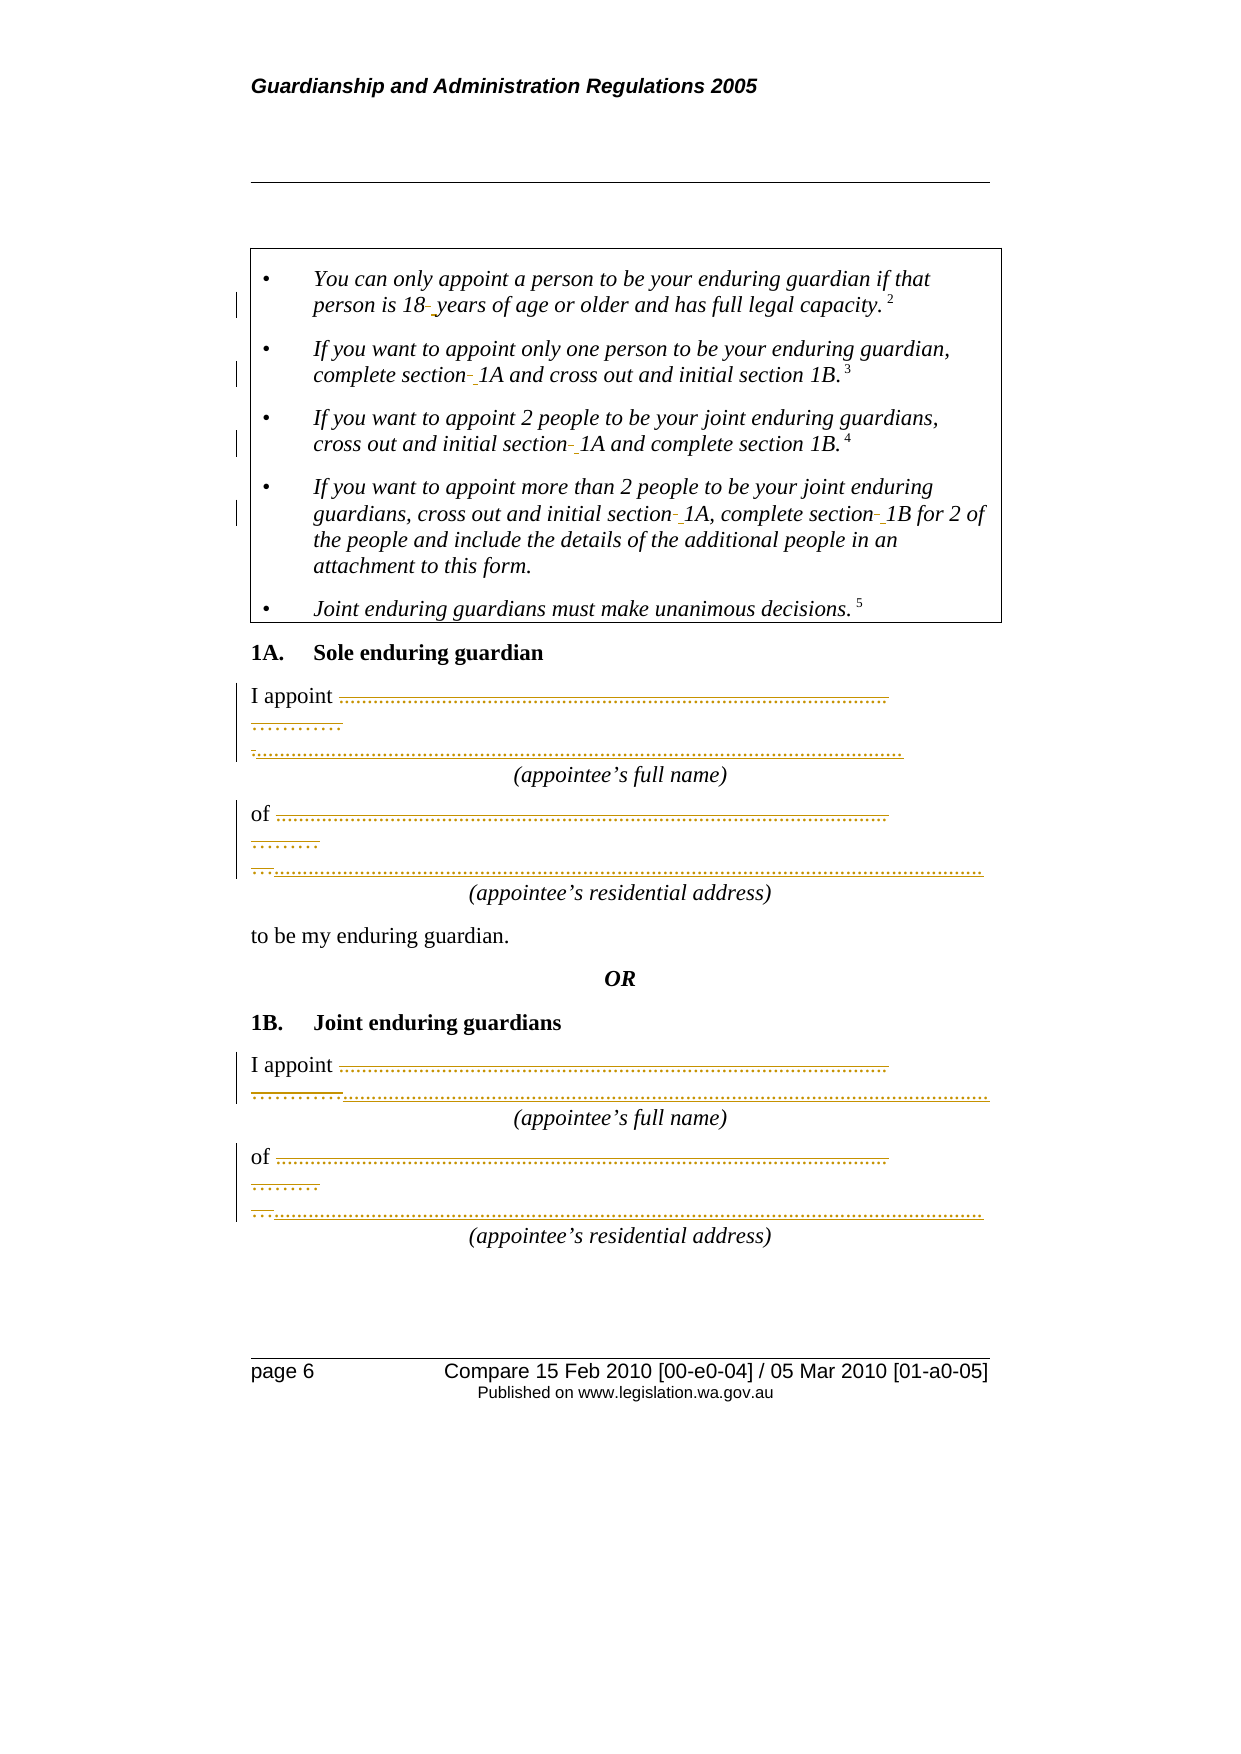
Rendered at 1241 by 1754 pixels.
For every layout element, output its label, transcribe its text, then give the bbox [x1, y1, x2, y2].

text 1A. Sole enduring guardian [251, 639, 990, 666]
text (appointee’s full name) [251, 762, 990, 788]
text 1B. Joint enduring guardians [251, 1008, 990, 1035]
text of [251, 800, 990, 879]
text (appointee’s full name) [251, 1104, 990, 1131]
text OR [251, 966, 990, 992]
text I appoint [251, 682, 990, 762]
text I appoint [251, 1052, 990, 1104]
text (appointee’s residential address) [251, 879, 990, 906]
text (appointee’s residential address) [251, 1222, 990, 1248]
text to be my enduring guardian. [251, 922, 990, 949]
text of [251, 1143, 990, 1222]
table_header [251, 249, 1001, 622]
